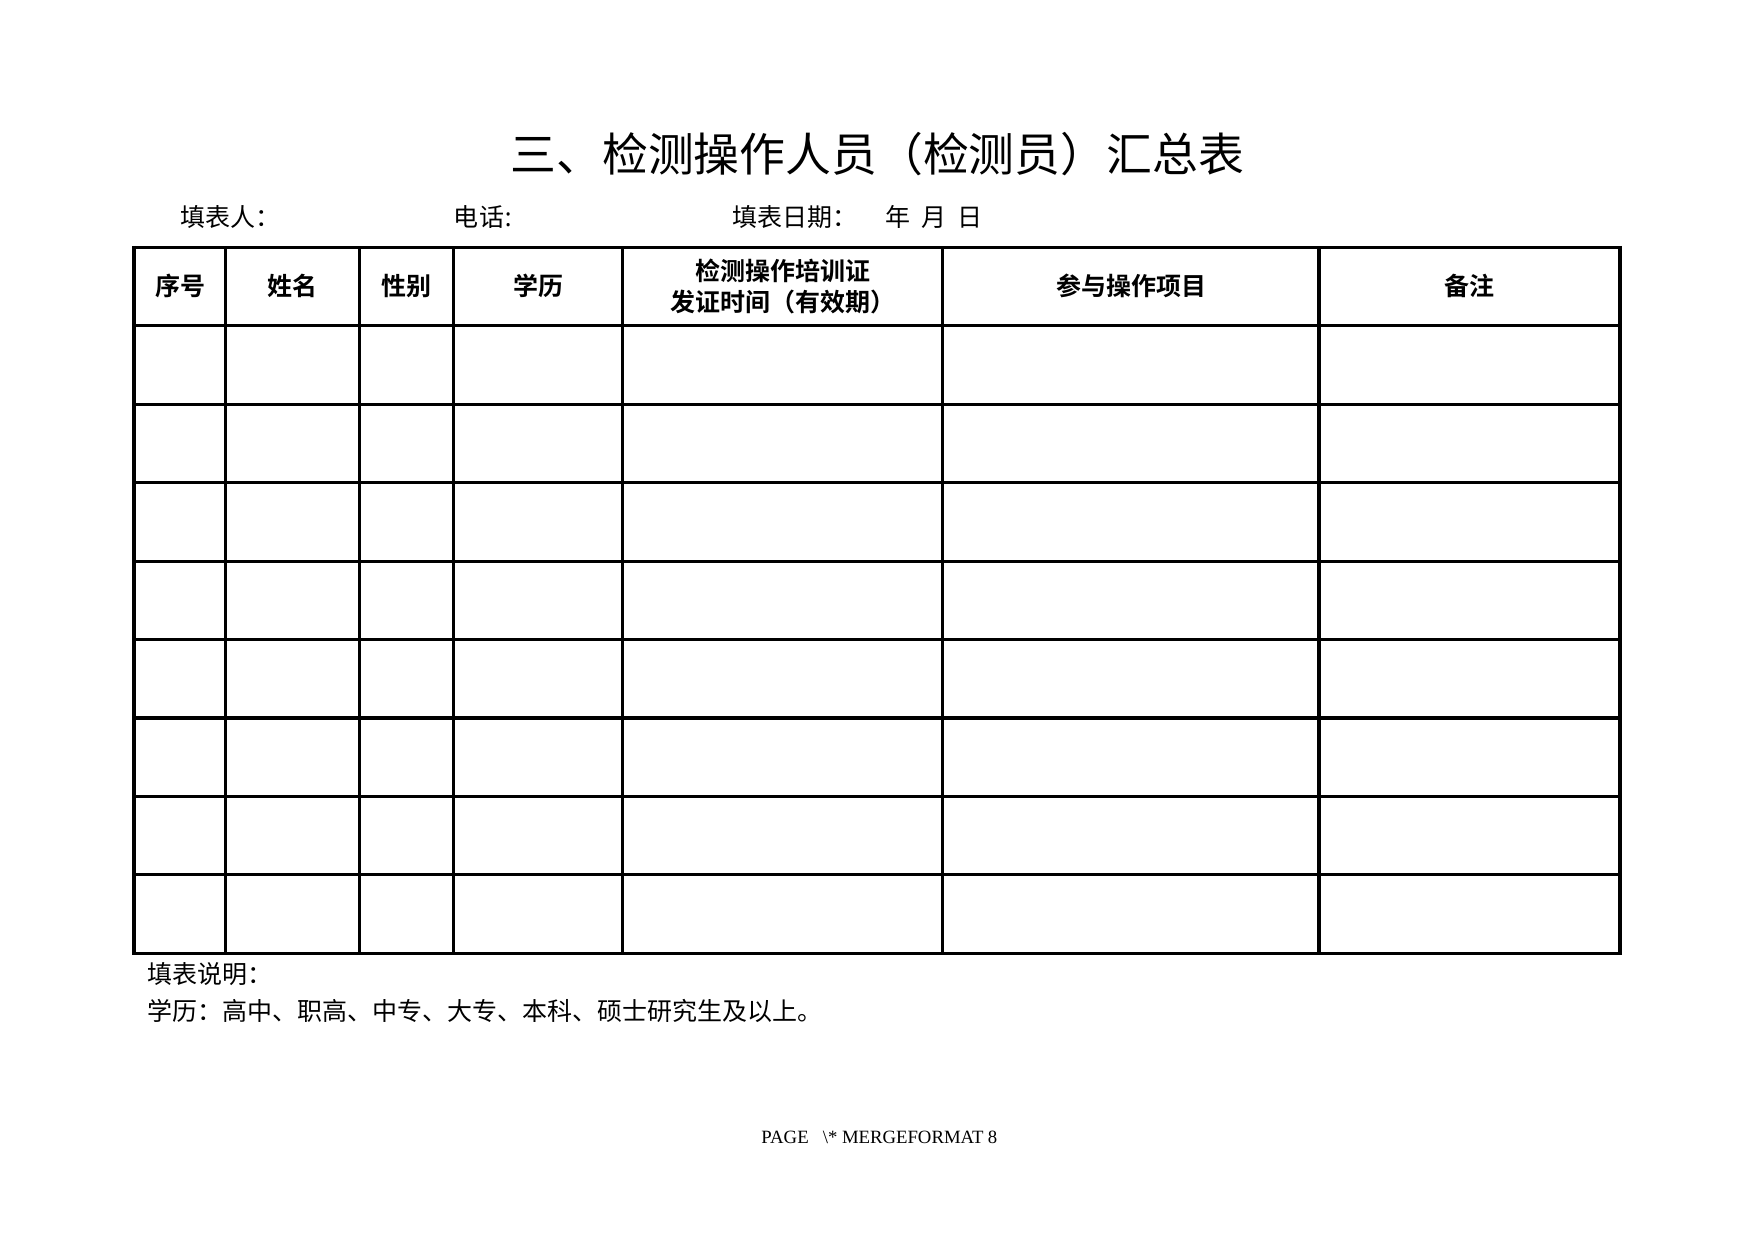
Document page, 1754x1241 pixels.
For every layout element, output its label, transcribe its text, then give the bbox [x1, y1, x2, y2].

table_cell [136, 327, 224, 403]
table_cell [227, 798, 358, 873]
table_cell [1321, 484, 1618, 559]
table_cell [944, 876, 1317, 952]
table_cell [361, 406, 452, 481]
table_cell [136, 798, 224, 873]
text 三、检测操作人员（检测员）汇总表 [118, 118, 1636, 184]
table_cell [361, 563, 452, 638]
table_cell [455, 798, 621, 873]
table_cell [1321, 406, 1618, 481]
table_cell [944, 798, 1317, 873]
table_cell [136, 563, 224, 638]
table_cell [227, 484, 358, 559]
table_cell [227, 876, 358, 952]
text 填表说明： [148, 955, 1636, 991]
table_header 学历 [455, 249, 621, 324]
table_cell [136, 641, 224, 716]
table_cell [624, 798, 941, 873]
table_cell [361, 720, 452, 795]
table_header 备注 [1321, 249, 1618, 324]
table_cell [944, 327, 1317, 403]
table_cell [944, 484, 1317, 559]
table_cell [361, 484, 452, 559]
table_cell [361, 327, 452, 403]
table_cell [455, 327, 621, 403]
table_cell [624, 876, 941, 952]
table_cell [1321, 720, 1618, 795]
table_cell [944, 406, 1317, 481]
table_cell [455, 720, 621, 795]
table_cell [624, 641, 941, 716]
table_cell [1321, 798, 1618, 873]
table_cell [361, 876, 452, 952]
text 填表人： 电话: 填表日期： 年 月 日 [118, 197, 1639, 233]
table_cell [455, 641, 621, 716]
table_header 性别 [361, 249, 452, 324]
table_cell [944, 563, 1317, 638]
table_cell [624, 406, 941, 481]
table_header 姓名 [227, 249, 358, 324]
table_cell [1321, 327, 1618, 403]
table_cell [944, 720, 1317, 795]
table_header 参与操作项目 [944, 249, 1317, 324]
table_cell [361, 798, 452, 873]
table_header 序号 [136, 249, 224, 324]
table_cell [361, 641, 452, 716]
table_cell [227, 563, 358, 638]
table_cell [1321, 876, 1618, 952]
table_cell [136, 406, 224, 481]
table_cell [624, 327, 941, 403]
table_cell [624, 563, 941, 638]
table_cell [1321, 563, 1618, 638]
table_cell [455, 563, 621, 638]
table_cell [227, 406, 358, 481]
table_cell [227, 641, 358, 716]
table_cell [455, 876, 621, 952]
table_header 检测操作培训证 发证时间（有效期） [624, 249, 941, 324]
table_cell [944, 641, 1317, 716]
table_cell [136, 484, 224, 559]
table_cell [624, 720, 941, 795]
table_cell [136, 720, 224, 795]
table_cell [455, 484, 621, 559]
text 学历：高中、职高、中专、大专、本科、硕士研究生及以上。 [148, 991, 1636, 1027]
table_cell [227, 327, 358, 403]
table_cell [455, 406, 621, 481]
table_cell [1321, 641, 1618, 716]
table_cell [227, 720, 358, 795]
table_cell [136, 876, 224, 952]
table_cell [624, 484, 941, 559]
